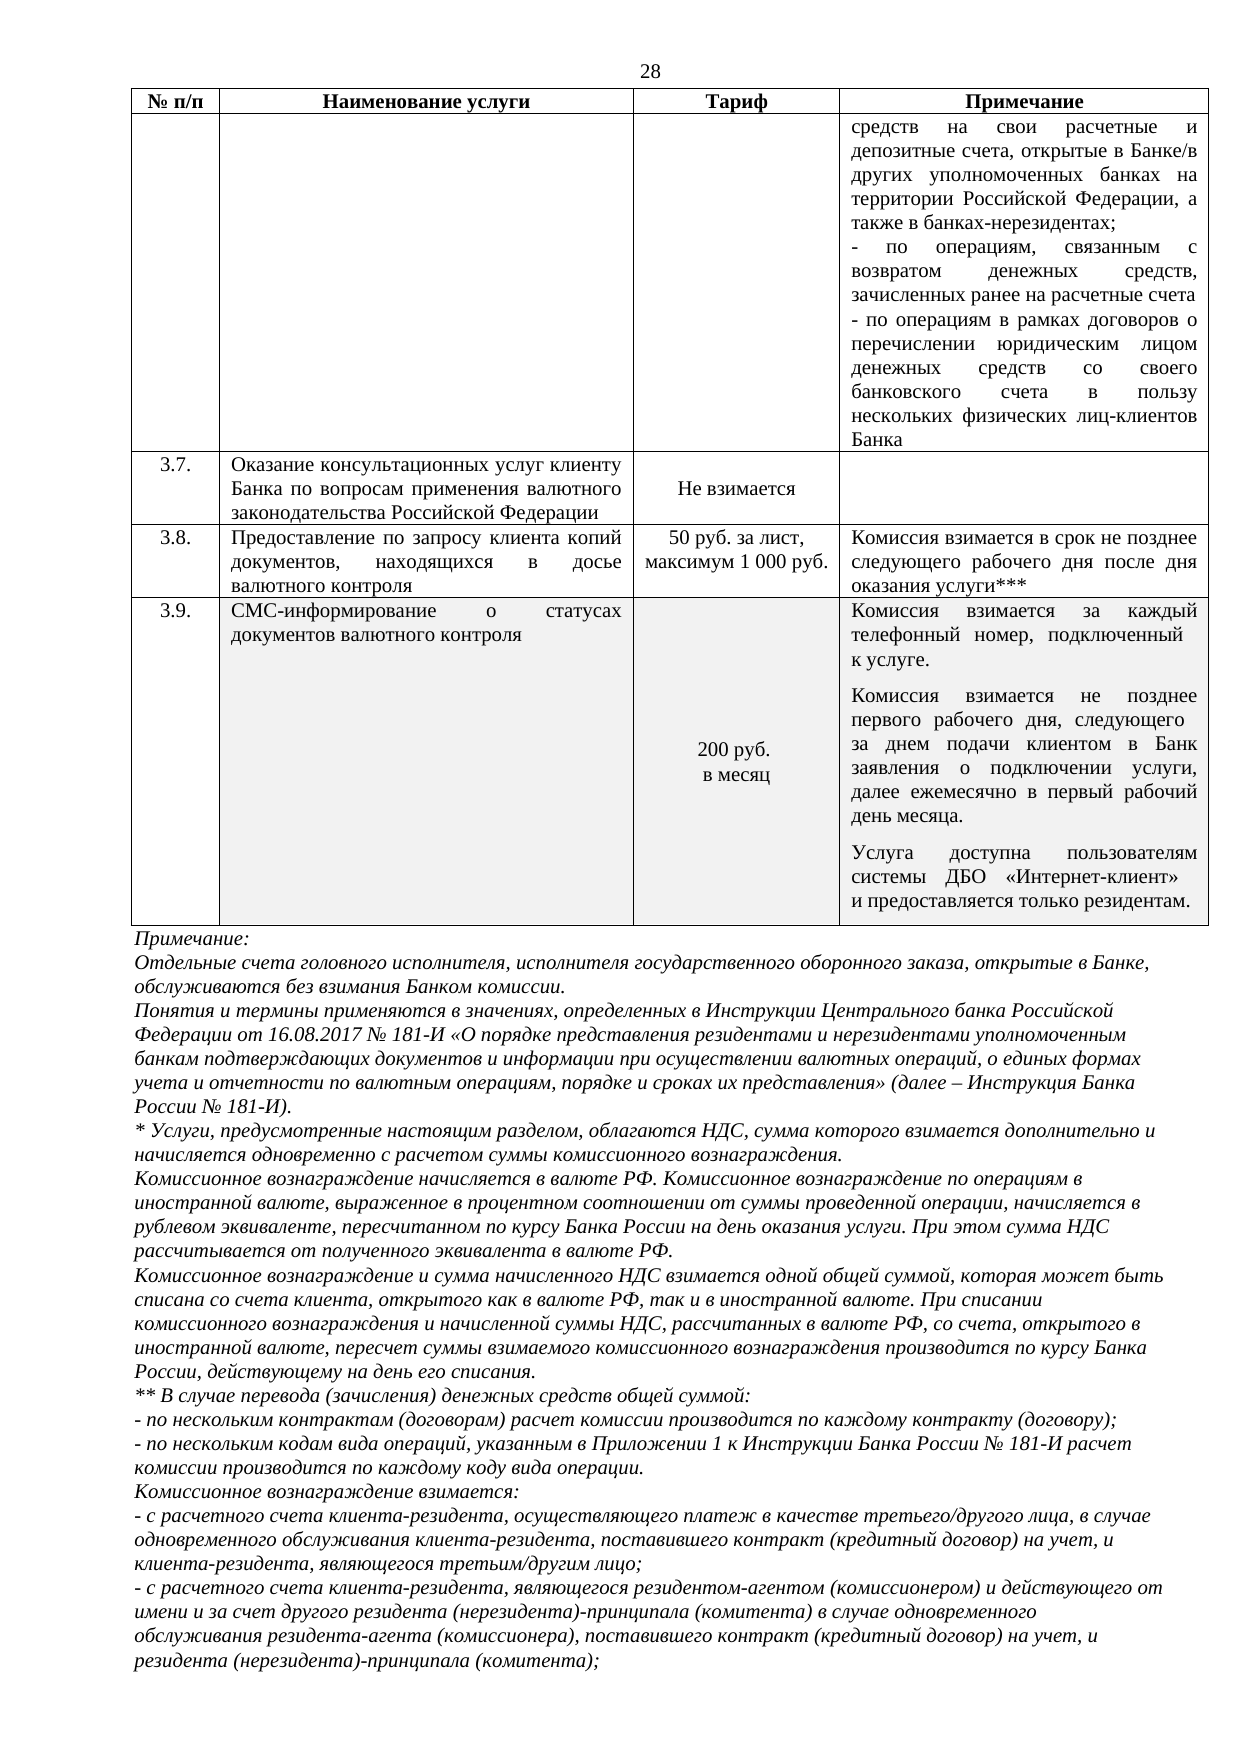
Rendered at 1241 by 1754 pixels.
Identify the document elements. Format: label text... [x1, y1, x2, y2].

text - по нескольким контрактам (договорам) расчет комиссии производится по каждому контракту (договору); [134, 1407, 1167, 1431]
text - с расчетного счета клиента-резидента, являющегося резидентом-агентом (комиссионером) и действующего от имени и за счет другого резидента (нерезидента)-принципала (комитента) в случае одновременного обслуживания резидента-агента (комиссионера), поставившего контракт (кредитный договор) на учет, и резидента (нерезидента)-принципала (комитента); [134, 1575, 1167, 1672]
table_cell 200 руб. в месяц [634, 598, 839, 924]
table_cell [634, 114, 839, 451]
table_cell Комиссия взимается за каждый телефонный номер, подключенный к услуге. Комиссия взимается не позднее первого рабочего дня, следующего за днем подачи клиентом в Банк заявления о подключении услуги, далее ежемесячно в первый рабочий день месяца. Услуга доступна пользователям системы ДБО «Интернет-клиент» и предоставляется только резидентам. [840, 598, 1208, 924]
table_cell [840, 452, 1208, 524]
table_cell 3.7. [132, 452, 219, 524]
table_header Примечание [840, 89, 1208, 113]
text Понятия и термины применяются в значениях, определенных в Инструкции Центрального банка Российской Федерации от 16.08.2017 № 181-И «О порядке представления резидентами и нерезидентами уполномоченным банкам подтверждающих документов и информации при осуществлении валютных операций, о единых формах учета и отчетности по валютным операциям, порядке и сроках их представления» (далее – Инструкция Банка России № 181-И). [134, 998, 1167, 1118]
table_header № п/п [132, 89, 219, 113]
table_header Наименование услуги [220, 89, 633, 113]
table_cell 50 руб. за лист, максимум 1 000 руб. [634, 525, 839, 597]
table_cell 3.8. [132, 525, 219, 597]
text - с расчетного счета клиента-резидента, осуществляющего платеж в качестве третьего/другого лица, в случае одновременного обслуживания клиента-резидента, поставившего контракт (кредитный договор) на учет, и клиента-резидента, являющегося третьим/другим лицо; [134, 1503, 1167, 1575]
text Комиссионное вознаграждение начисляется в валюте РФ. Комиссионное вознаграждение по операциям в иностранной валюте, выраженное в процентном соотношении от суммы проведенной операции, начисляется в рублевом эквиваленте, пересчитанном по курсу Банка России на день оказания услуги. При этом сумма НДС рассчитывается от полученного эквивалента в валюте РФ. [134, 1166, 1167, 1262]
table_cell Не взимается [634, 452, 839, 524]
text Комиссионное вознаграждение и сумма начисленного НДС взимается одной общей суммой, которая может быть списана со счета клиента, открытого как в валюте РФ, так и в иностранной валюте. При списании комиссионного вознаграждения и начисленной суммы НДС, рассчитанных в валюте РФ, со счета, открытого в иностранной валюте, пересчет суммы взимаемого комиссионного вознаграждения производится по курсу Банка России, действующему на день его списания. [134, 1262, 1167, 1383]
table_header Тариф [634, 89, 839, 113]
text Комиссионное вознаграждение взимается: [134, 1479, 1167, 1503]
table_cell СМС-информирование о статусах документов валютного контроля [220, 598, 633, 924]
text * Услуги, предусмотренные настоящим разделом, облагаются НДС, сумма которого взимается дополнительно и начисляется одновременно с расчетом суммы комиссионного вознаграждения. [134, 1118, 1167, 1166]
text - по нескольким кодам вида операций, указанным в Приложении 1 к Инструкции Банка России № 181-И расчет комиссии производится по каждому коду вида операции. [134, 1431, 1167, 1479]
table_cell 3.9. [132, 598, 219, 924]
text ** В случае перевода (зачисления) денежных средств общей суммой: [134, 1383, 1167, 1407]
text Отдельные счета головного исполнителя, исполнителя государственного оборонного заказа, открытые в Банке, обслуживаются без взимания Банком комиссии. [134, 950, 1167, 998]
table_cell Оказание консультационных услуг клиенту Банка по вопросам применения валютного законодательства Российской Федерации [220, 452, 633, 524]
table_cell Комиссия взимается в срок не позднее следующего рабочего дня после дня оказания услуги*** [840, 525, 1208, 597]
text Примечание: [134, 926, 1167, 950]
table_cell Предоставление по запросу клиента копий документов, находящихся в досье валютного контроля [220, 525, 633, 597]
